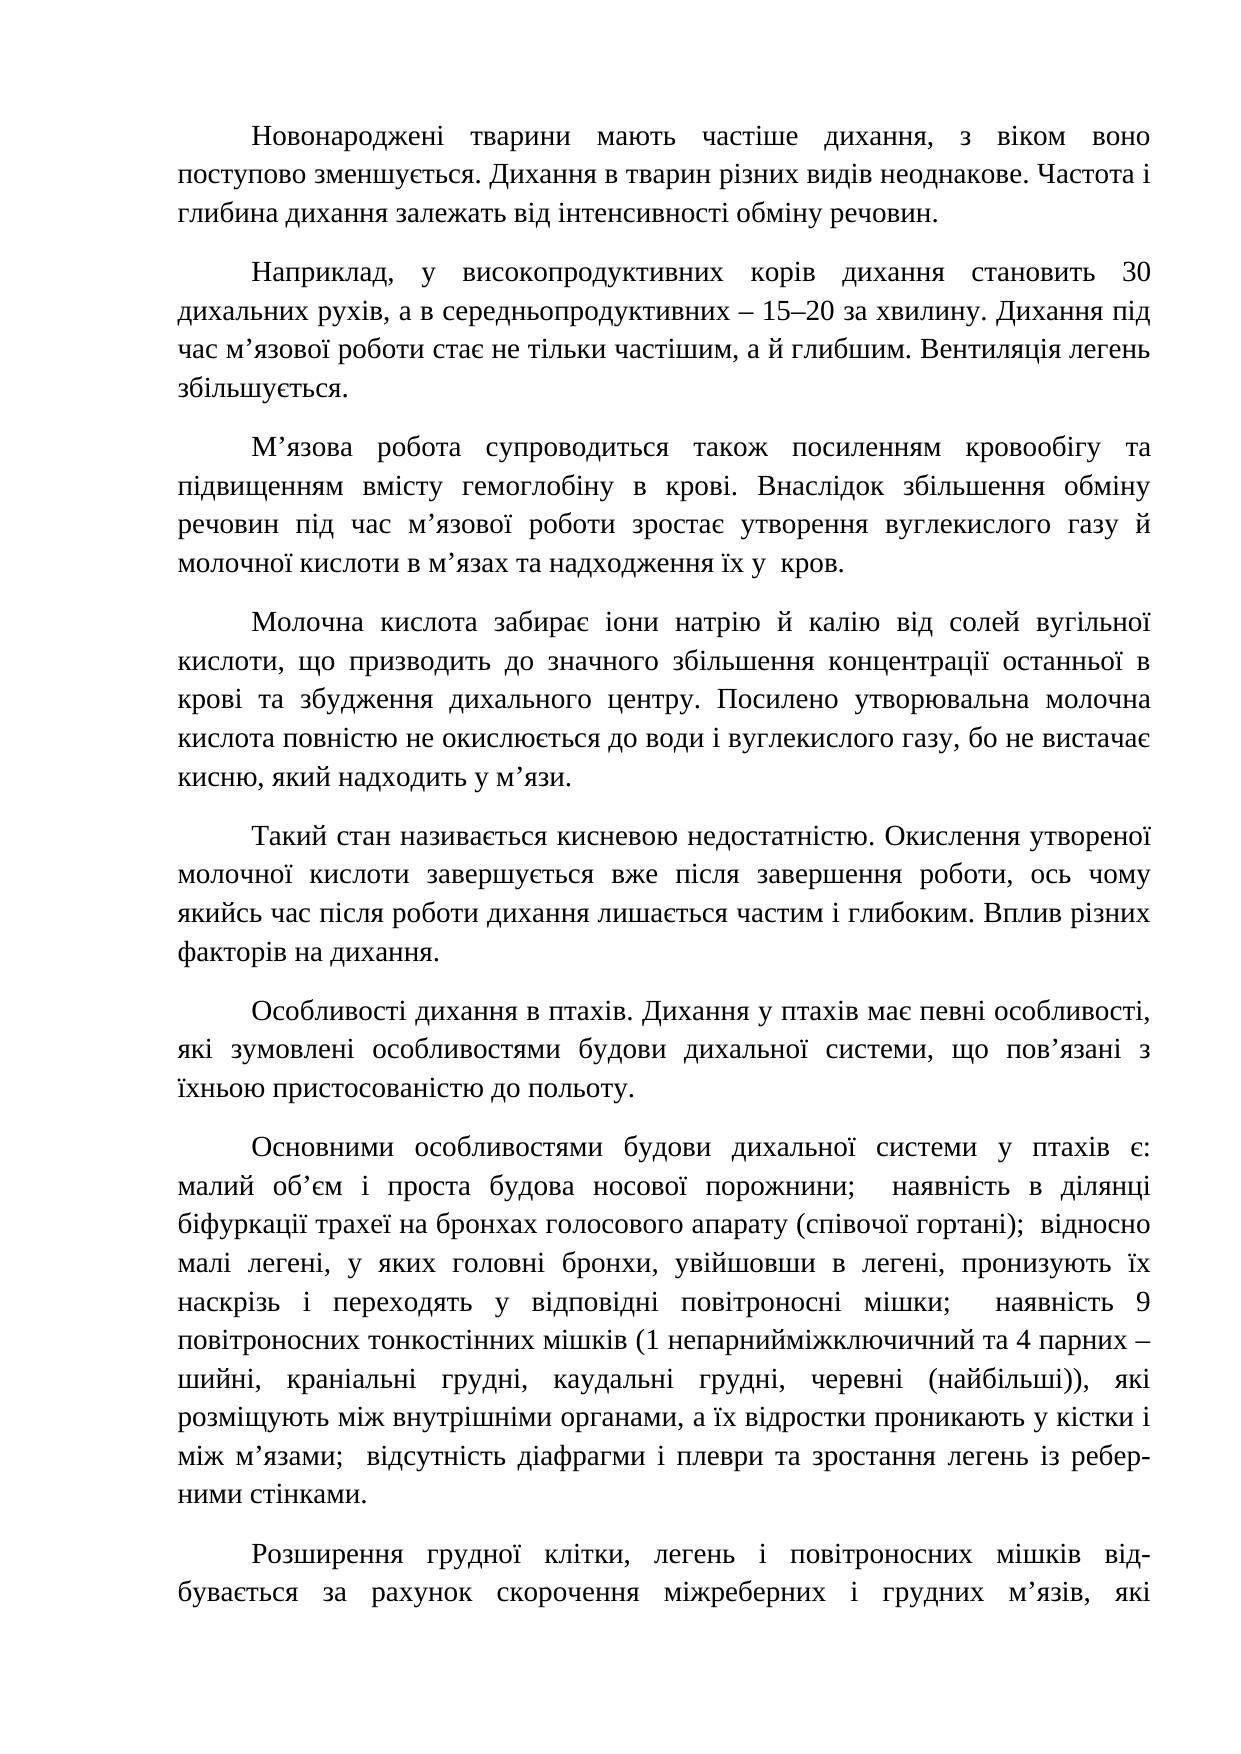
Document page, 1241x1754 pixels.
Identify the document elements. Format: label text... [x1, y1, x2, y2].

text Наприклад, у високопродуктивних корів дихання становить 30 дихальних рухів, а в середньопродуктивних – 15–20 за хвилину. Дихання під час м’язової роботи стає не тільки частішим, а й глибшим. Вентиляція легень збільшується. [177, 254, 1152, 404]
text М’язова робота супроводиться також посиленням кровообігу та підвищенням вмісту гемоглобіну в крові. Внаслідок збільшення обміну речовин під час м’язової роботи зростає утворення вуглекислого газу й молочної кислоти в м’язах та надходження їх у кров. [177, 429, 1152, 579]
text Молочна кислота забирає іони натрію й калію від солей вугільної кислоти, що призводить до значного збільшення концентрації останньої в крові та збудження дихального центру. Посилено утворювальна молочна кислота повністю не окислюється до води і вуглекислого газу, бо не вистачає кисню, який надходить у м’язи. [177, 604, 1152, 792]
text Основними особливостями будови дихальної системи у птахів є: малий об’єм і проста будова носової порожнини; наявність в ділянці біфуркації трахеї на бронхах голосового апарату (співочої гортані); відносно малі легені, у яких головні бронхи, увійшовши в легені, пронизують їх наскрізь і переходять у відповідні повітроносні мішки; наявність 9 повітроносних тонкостінних мішків (1 непарнийміжключичний та 4 парних – шийні, краніальні грудні, каудальні грудні, черевні (найбільші)), які розміщують між внутрішніми органами, а їх відростки проникають у кістки і між м’язами; відсутність діафрагми і плеври та зростання легень із ребер-ними стінками. [177, 1129, 1152, 1510]
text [177, 1536, 1152, 1608]
text Особливості дихання в птахів. Дихання у птахів має певні особливості, які зумовлені особливостями будови дихальної системи, що пов’язані з їхньою пристосованістю до польоту. [177, 993, 1152, 1104]
text Такий стан називається кисневою недостатністю. Окислення утвореної молочної кислоти завершується вже після завершення роботи, ось чому якийсь час після роботи дихання лишається частим і глибоким. Вплив різних факторів на дихання. [177, 818, 1152, 967]
text Новонароджені тварини мають частіше дихання, з віком воно поступово зменшується. Дихання в тварин різних видів неоднакове. Частота і глибина дихання залежать від інтенсивності обміну речовин. [177, 118, 1152, 229]
